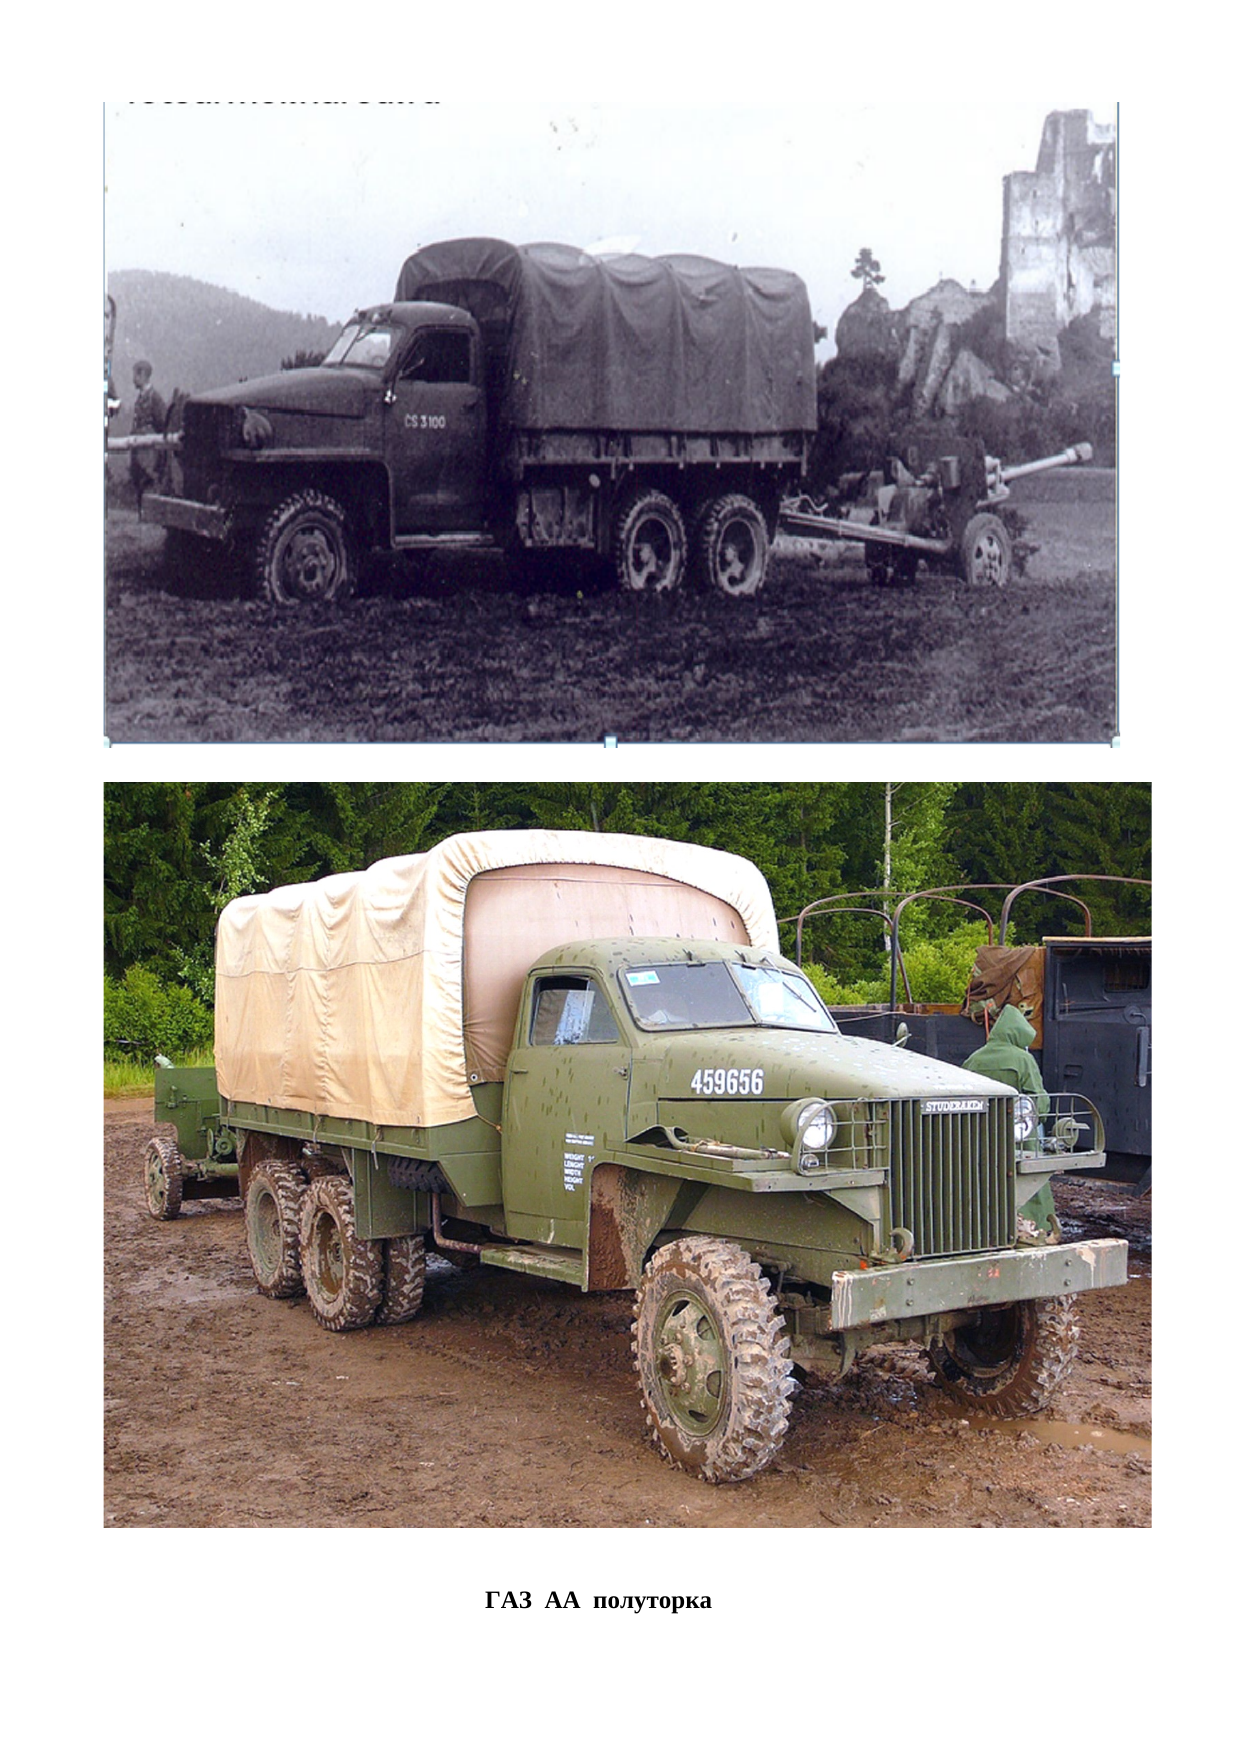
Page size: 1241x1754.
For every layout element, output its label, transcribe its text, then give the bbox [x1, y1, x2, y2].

picture [103, 102, 1121, 748]
text ГАЗ АА полуторка [103, 1585, 1152, 1614]
picture [103, 782, 1152, 1528]
